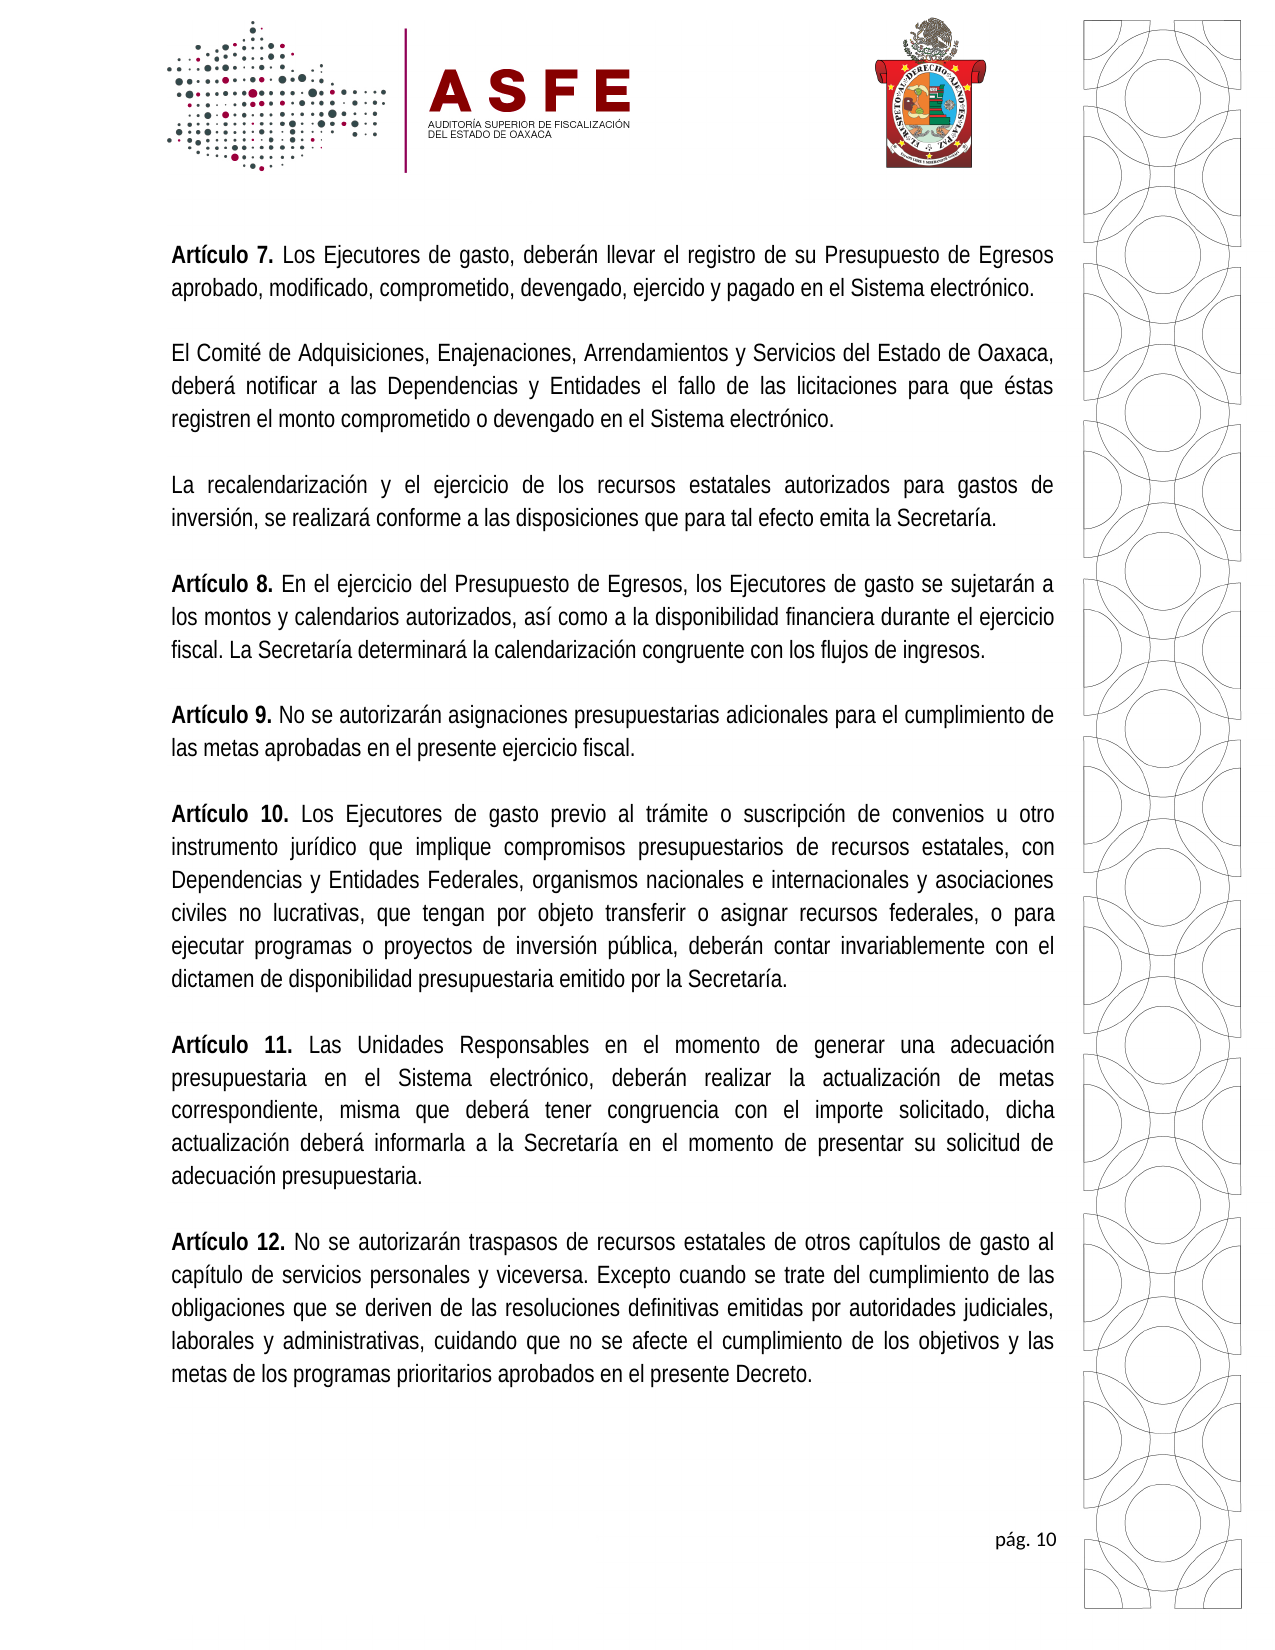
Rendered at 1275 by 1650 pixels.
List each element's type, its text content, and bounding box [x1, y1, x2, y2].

text La recalendarización y el ejercicio de los recursos estatales autorizados para gastos de inversión, se realizará conforme a las disposiciones que para tal efecto emita la Secretaría. [171, 470, 1056, 532]
text Artículo 11. Las Unidades Responsables en el momento de generar una adecuación presupuestaria en el Sistema electrónico, deberán realizar la actualización de metas correspondiente, misma que deberá tener congruencia con el importe solicitado, dicha actualización deberá informarla a la Secretaría en el momento de presentar su solicitud de adecuación presupuestaria. [171, 1030, 1056, 1190]
picture [167, 15, 1275, 1650]
text Artículo 10. Los Ejecutores de gasto previo al trámite o suscripción de convenios u otro instrumento jurídico que implique compromisos presupuestarios de recursos estatales, con Dependencias y Entidades Federales, organismos nacionales e internacionales y asociaciones civiles no lucrativas, que tengan por objeto transferir o asignar recursos federales, o para ejecutar programas o proyectos de inversión pública, deberán contar invariablemente con el dictamen de disponibilidad presupuestaria emitido por la Secretaría. [171, 799, 1056, 992]
text Artículo 7. Los Ejecutores de gasto, deberán llevar el registro de su Presupuesto de Egresos aprobado, modificado, comprometido, devengado, ejercido y pagado en el Sistema electrónico. [171, 240, 1056, 301]
text Artículo 9. No se autorizarán asignaciones presupuestarias adicionales para el cumplimiento de las metas aprobadas en el presente ejercicio fiscal. [171, 701, 1056, 762]
text Artículo 8. En el ejercicio del Presupuesto de Egresos, los Ejecutores de gasto se sujetarán a los montos y calendarios autorizados, así como a la disponibilidad financiera durante el ejercicio fiscal. La Secretaría determinará la calendarización congruente con los flujos de ingresos. [171, 569, 1056, 663]
text Artículo 12. No se autorizarán traspasos de recursos estatales de otros capítulos de gasto al capítulo de servicios personales y viceversa. Excepto cuando se trate del cumplimiento de las obligaciones que se deriven de las resoluciones definitivas emitidas por autoridades judiciales, laborales y administrativas, cuidando que no se afecte el cumplimiento de los objetivos y las metas de los programas prioritarios aprobados en el presente Decreto. [171, 1227, 1056, 1387]
text El Comité de Adquisiciones, Enajenaciones, Arrendamientos y Servicios del Estado de Oaxaca, deberá notificar a las Dependencias y Entidades el fallo de las licitaciones para que éstas registren el monto comprometido o devengado en el Sistema electrónico. [171, 338, 1056, 433]
